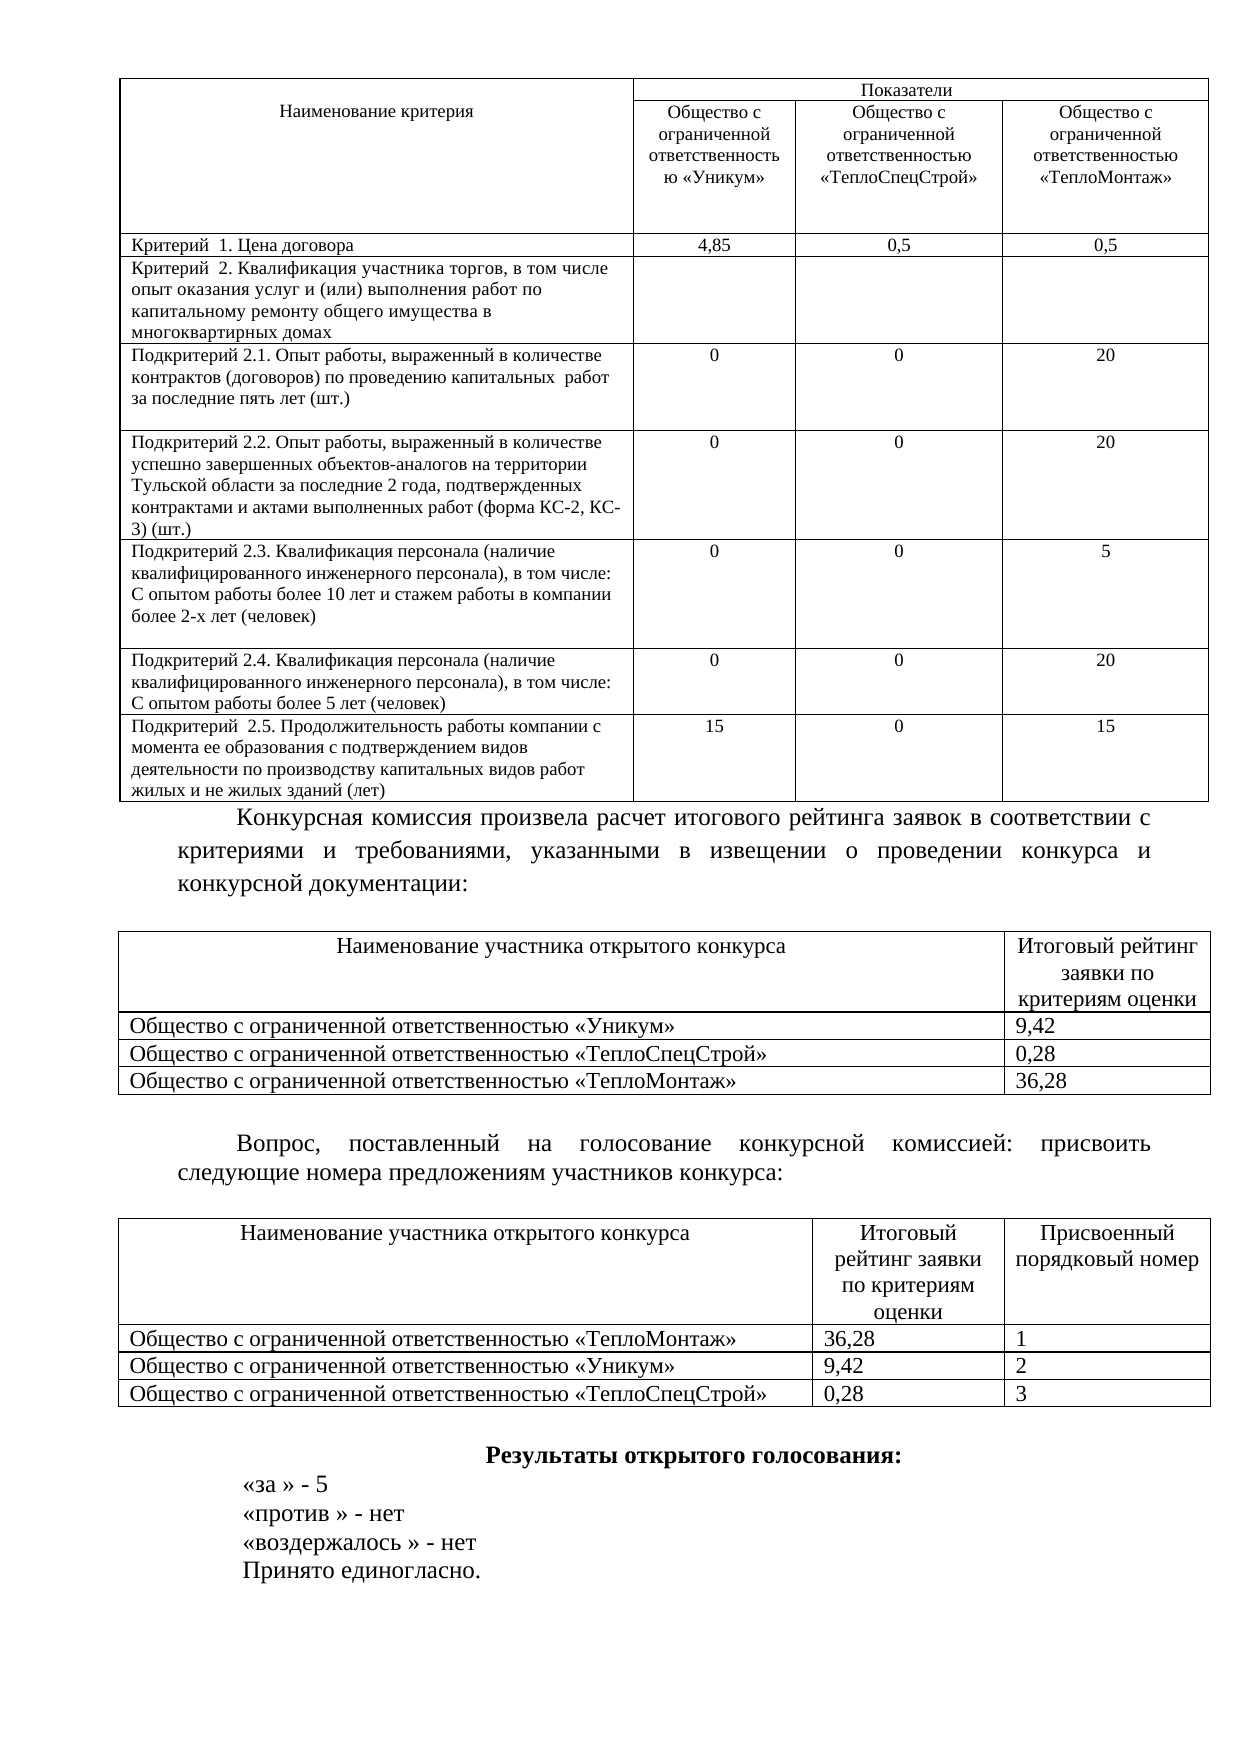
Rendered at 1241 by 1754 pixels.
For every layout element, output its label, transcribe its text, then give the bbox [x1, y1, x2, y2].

table_header Итоговый рейтинг заявки по критериям оценки [813, 1219, 1004, 1324]
table_cell Критерий 2. Квалификация участника торгов, в том числе опыт оказания услуг и (или) выполнения работ по капитальному ремонту общего имущества в многоквартирных домах [121, 257, 633, 343]
table_cell 0 [796, 540, 1002, 648]
table_cell Общество с ограниченной ответственностью «ТеплоМонтаж» [119, 1325, 812, 1351]
table_cell 0,5 [1003, 234, 1208, 256]
table_cell Подкритерий 2.3. Квалификация персонала (наличие квалифицированного инженерного персонала), в том числе: С опытом работы более 10 лет и стажем работы в компании более 2-х лет (человек) [121, 540, 633, 648]
table_cell Общество с ограниченной ответственностью «ТеплоСпецСтрой» [796, 101, 1002, 233]
table_header Наименование критерия [121, 79, 633, 233]
list Результаты открытого голосования: [236, 1440, 1152, 1469]
table_cell 0 [796, 715, 1002, 801]
table_cell Общество с ограниченной ответственностью «Уникум» [119, 1013, 1004, 1039]
table_cell Подкритерий 2.1. Опыт работы, выраженный в количестве контрактов (договоров) по проведению капитальных работ за последние пять лет (шт.) [121, 344, 633, 430]
table_cell Подкритерий 2.5. Продолжительность работы компании с момента ее образования с подтверждением видов деятельности по производству капитальных видов работ жилых и не жилых зданий (лет) [121, 715, 633, 801]
table_cell Общество с ограниченной ответственностью «Уникум» [634, 101, 795, 233]
table_cell Общество с ограниченной ответственностью «ТеплоМонтаж» [1003, 101, 1208, 233]
table_cell 0 [796, 344, 1002, 430]
table_cell 36,28 [1005, 1067, 1210, 1094]
table_cell 20 [1003, 344, 1208, 430]
table_cell 0 [634, 649, 795, 714]
text «против » - нет [236, 1498, 1152, 1527]
table_cell 9,42 [813, 1353, 1004, 1379]
text «за » - 5 [236, 1469, 1152, 1498]
text Принято единогласно. [236, 1555, 1152, 1584]
table_cell Общество с ограниченной ответственностью «ТеплоСпецСтрой» [119, 1380, 812, 1406]
table_header Показатели [634, 79, 1208, 100]
table_cell Общество с ограниченной ответственностью «ТеплоСпецСтрой» [119, 1040, 1004, 1066]
table_cell 0,28 [1005, 1040, 1210, 1066]
table_cell Общество с ограниченной ответственностью «Уникум» [119, 1353, 812, 1379]
table_cell 0,28 [813, 1380, 1004, 1406]
table_cell 5 [1003, 540, 1208, 648]
table_cell 0,5 [796, 234, 1002, 256]
table_cell 0 [634, 540, 795, 648]
table_cell [1003, 257, 1208, 343]
text Конкурсная комиссия произвела расчет итогового рейтинга заявок в соответствии с критериями и требованиями, указанными в извещении о проведении конкурса и конкурсной документации: [177, 802, 1152, 897]
table_cell 4,85 [634, 234, 795, 256]
table_cell 1 [1005, 1325, 1210, 1351]
table_cell Критерий 1. Цена договора [121, 234, 633, 256]
table_cell Подкритерий 2.2. Опыт работы, выраженный в количестве успешно завершенных объектов-аналогов на территории Тульской области за последние 2 года, подтвержденных контрактами и актами выполненных работ (форма КС-2, КС-3) (шт.) [121, 431, 633, 539]
table_cell 0 [634, 431, 795, 539]
table_cell 20 [1003, 649, 1208, 714]
table_cell 0 [796, 649, 1002, 714]
table_header Наименование участника открытого конкурса [119, 1219, 812, 1324]
table_header Итоговый рейтинг заявки по критериям оценки [1005, 932, 1210, 1011]
text «воздержалось » - нет [236, 1527, 1152, 1555]
table_cell 0 [634, 344, 795, 430]
table_header Присвоенный порядковый номер [1005, 1219, 1210, 1324]
table_cell 36,28 [813, 1325, 1004, 1351]
table_cell 9,42 [1005, 1013, 1210, 1039]
text Вопрос, поставленный на голосование конкурсной комиссией: присвоить следующие номера предложениям участников конкурса: [177, 1128, 1152, 1185]
table_cell [634, 257, 795, 343]
table_cell Общество с ограниченной ответственностью «ТеплоМонтаж» [119, 1067, 1004, 1094]
table_cell 0 [796, 431, 1002, 539]
table_cell 2 [1005, 1353, 1210, 1379]
table_cell [796, 257, 1002, 343]
table_cell 15 [1003, 715, 1208, 801]
table_cell 15 [634, 715, 795, 801]
table_cell Подкритерий 2.4. Квалификация персонала (наличие квалифицированного инженерного персонала), в том числе: С опытом работы более 5 лет (человек) [121, 649, 633, 714]
table_header Наименование участника открытого конкурса [119, 932, 1004, 1011]
table_cell 3 [1005, 1380, 1210, 1406]
table_cell 20 [1003, 431, 1208, 539]
